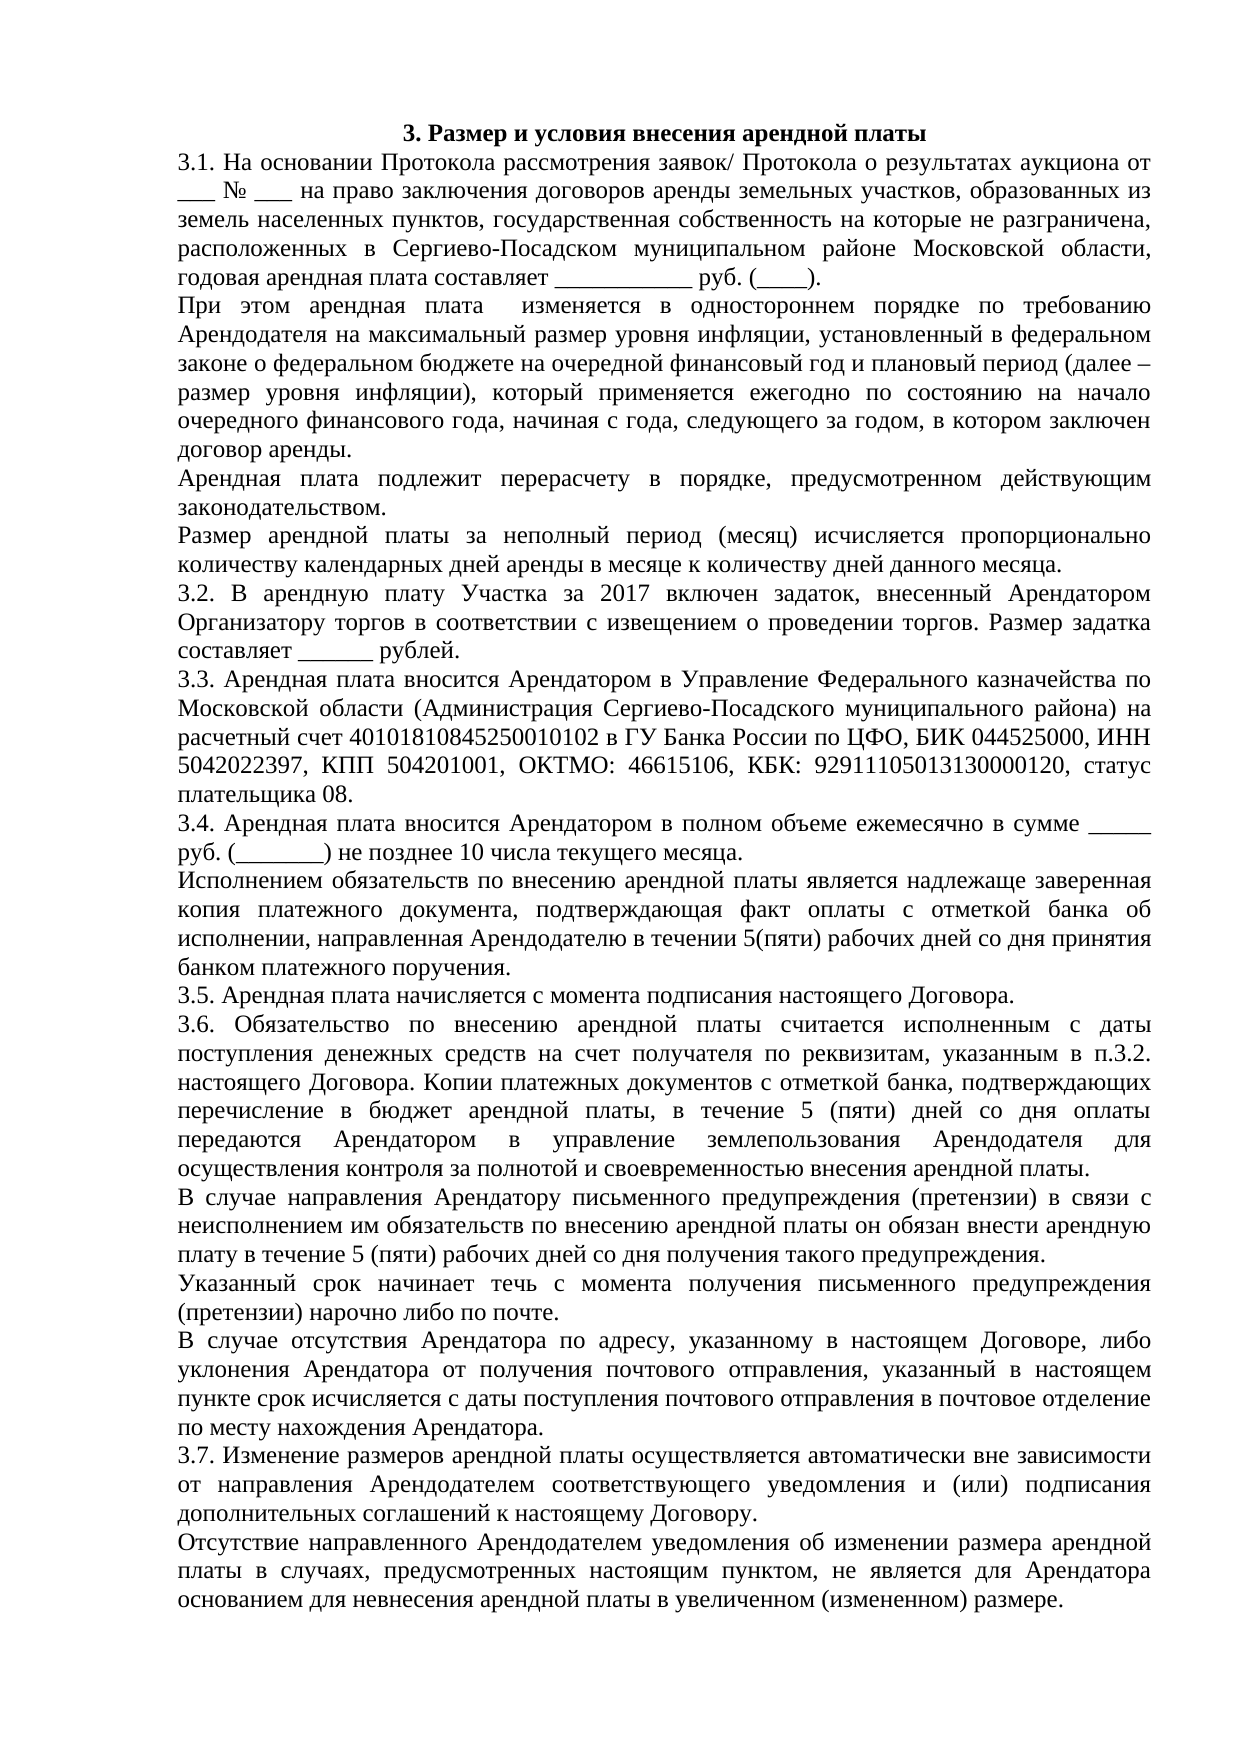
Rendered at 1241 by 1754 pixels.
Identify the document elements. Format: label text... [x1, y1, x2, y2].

text 3.4. Арендная плата вносится Арендатором в полном объеме ежемесячно в сумме _____ руб. (_______) не позднее 10 числа текущего месяца. [177, 808, 1152, 866]
text 3.7. Изменение размеров арендной платы осуществляется автоматически вне зависимости от направления Арендодателем соответствующего уведомления и (или) подписания дополнительных соглашений к настоящему Договору. [177, 1441, 1152, 1527]
text 3.2. В арендную плату Участка за 2017 включен задаток, внесенный Арендатором Организатору торгов в соответствии с извещением о проведении торгов. Размер задатка составляет ______ рублей. [177, 578, 1152, 664]
text Отсутствие направленного Арендодателем уведомления об изменении размера арендной платы в случаях, предусмотренных настоящим пунктом, не является для Арендатора основанием для невнесения арендной платы в увеличенном (измененном) размере. [177, 1527, 1152, 1613]
text 3.3. Арендная плата вносится Арендатором в Управление Федерального казначейства по Московской области (Администрация Сергиево-Посадского муниципального района) на расчетный счет 40101810845250010102 в ГУ Банка России по ЦФО, БИК 044525000, ИНН 5042022397, КПП 504201001, ОКТМО: 46615106, КБК: 92911105013130000120, статус плательщика 08. [177, 664, 1152, 808]
text Арендная плата подлежит перерасчету в порядке, предусмотренном действующим законодательством. [177, 463, 1152, 521]
text Исполнением обязательств по внесению арендной платы является надлежаще заверенная копия платежного документа, подтверждающая факт оплаты с отметкой банка об исполнении, направленная Арендодателю в течении 5(пяти) рабочих дней со дня принятия банком платежного поручения. [177, 866, 1152, 981]
text 3. Размер и условия внесения арендной платы [177, 118, 1152, 147]
text Размер арендной платы за неполный период (месяц) исчисляется пропорционально количеству календарных дней аренды в месяце к количеству дней данного месяца. [177, 521, 1152, 578]
text При этом арендная плата изменяется в одностороннем порядке по требованию Арендодателя на максимальный размер уровня инфляции, установленный в федеральном законе о федеральном бюджете на очередной финансовый год и плановый период (далее – размер уровня инфляции), который применяется ежегодно по состоянию на начало очередного финансового года, начиная с года, следующего за годом, в котором заключен договор аренды. [177, 291, 1152, 463]
text 3.6. Обязательство по внесению арендной платы считается исполненным с даты поступления денежных средств на счет получателя по реквизитам, указанным в п.3.2. настоящего Договора. Копии платежных документов с отметкой банка, подтверждающих перечисление в бюджет арендной платы, в течение 5 (пяти) дней со дня оплаты передаются Арендатором в управление землепользования Арендодателя для осуществления контроля за полнотой и своевременностью внесения арендной платы. [177, 1009, 1152, 1182]
text В случае направления Арендатору письменного предупреждения (претензии) в связи с неисполнением им обязательств по внесению арендной платы он обязан внести арендную плату в течение 5 (пяти) рабочих дней со дня получения такого предупреждения. [177, 1182, 1152, 1268]
text В случае отсутствия Арендатора по адресу, указанному в настоящем Договоре, либо уклонения Арендатора от получения почтового отправления, указанный в настоящем пункте срок исчисляется с даты поступления почтового отправления в почтовое отделение по месту нахождения Арендатора. [177, 1326, 1152, 1441]
text 3.5. Арендная плата начисляется с момента подписания настоящего Договора. [177, 981, 1152, 1009]
text Указанный срок начинает течь с момента получения письменного предупреждения (претензии) нарочно либо по почте. [177, 1268, 1152, 1326]
text 3.1. На основании Протокола рассмотрения заявок/ Протокола о результатах аукциона от ___ № ___ на право заключения договоров аренды земельных участков, образованных из земель населенных пунктов, государственная собственность на которые не разграничена, расположенных в Сергиево-Посадском муниципальном районе Московской области, годовая арендная плата составляет ___________ руб. (____). [177, 147, 1152, 291]
